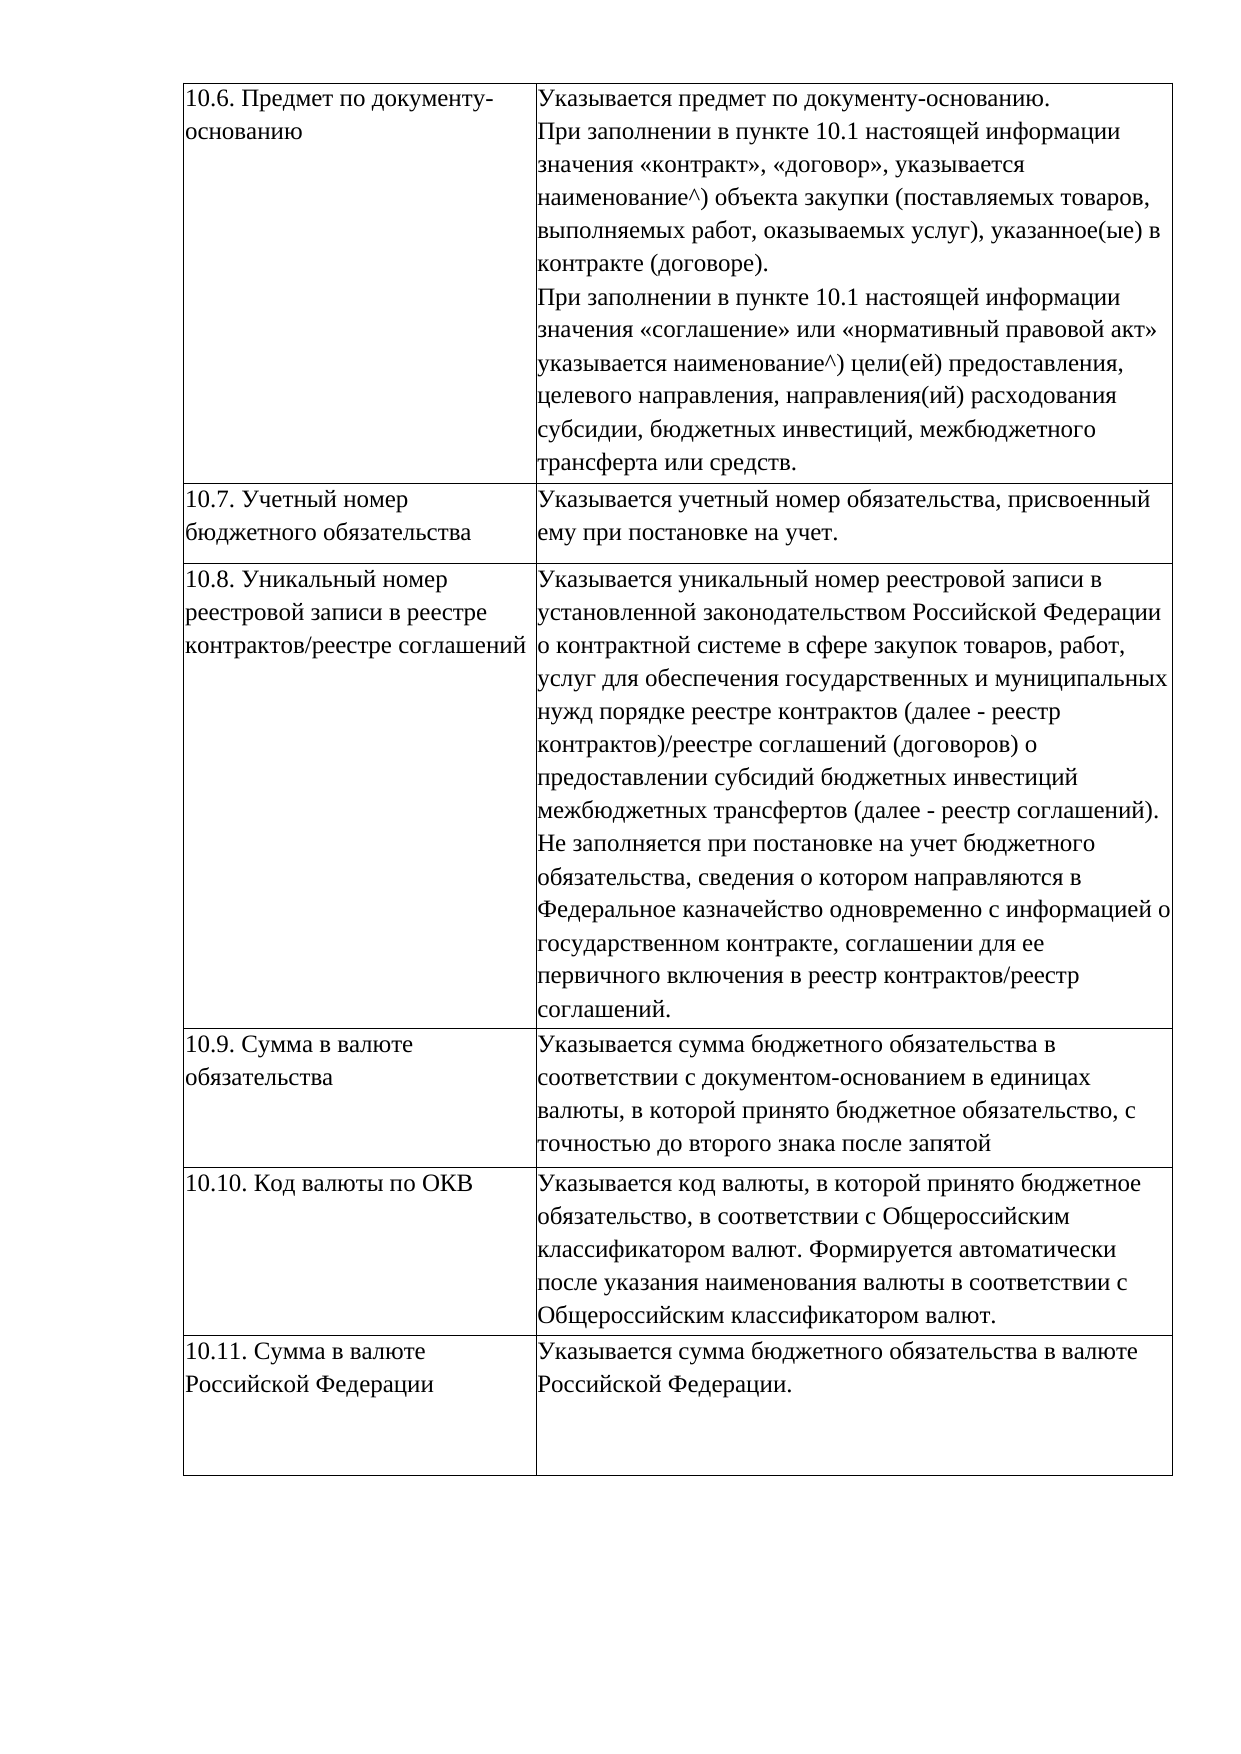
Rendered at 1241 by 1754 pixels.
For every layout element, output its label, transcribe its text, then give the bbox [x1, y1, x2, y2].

table_cell Указывается учетный номер обязательства, присвоенный ему при постановке на учет. [537, 484, 1172, 563]
table_cell 10.9. Сумма в валюте обязательства [184, 1029, 536, 1167]
table_cell 10.8. Уникальный номер реестровой записи в реестре контрактов/реестре соглашений [184, 564, 536, 1028]
table_cell Указывается предмет по документу-основанию. При заполнении в пункте 10.1 настоящей информации значения «контракт», «договор», указывается наименование^) объекта закупки (поставляемых товаров, выполняемых работ, оказываемых услуг), указанное(ые) в контракте (договоре). При заполнении в пункте 10.1 настоящей информации значения «соглашение» или «нормативный правовой акт» указывается наименование^) цели(ей) предоставления, целевого направления, направления(ий) расходования субсидии, бюджетных инвестиций, межбюджетного трансферта или средств. [537, 84, 1172, 483]
table_cell Указывается уникальный номер реестровой записи в установленной законодательством Российской Федерации о контрактной системе в сфере закупок товаров, работ, услуг для обеспечения государственных и муниципальных нужд порядке реестре контрактов (далее - реестр контрактов)/реестре соглашений (договоров) о предоставлении субсидий бюджетных инвестиций межбюджетных трансфертов (далее - реестр соглашений). Не заполняется при постановке на учет бюджетного обязательства, сведения о котором направляются в Федеральное казначейство одновременно с информацией о государственном контракте, соглашении для ее первичного включения в реестр контрактов/реестр соглашений. [537, 564, 1172, 1028]
table_cell Указывается сумма бюджетного обязательства в соответствии с документом-основанием в единицах валюты, в которой принято бюджетное обязательство, с точностью до второго знака после запятой [537, 1029, 1172, 1167]
table_cell Указывается сумма бюджетного обязательства в валюте Российской Федерации. [537, 1336, 1172, 1475]
table_cell Указывается код валюты, в которой принято бюджетное обязательство, в соответствии с Общероссийским классификатором валют. Формируется автоматически после указания наименования валюты в соответствии с Общероссийским классификатором валют. [537, 1168, 1172, 1335]
table_cell 10.7. Учетный номер бюджетного обязательства [184, 484, 536, 563]
table_cell 10.6. Предмет по документу- основанию [184, 84, 536, 483]
table_cell 10.11. Сумма в валюте Российской Федерации [184, 1336, 536, 1475]
table_cell 10.10. Код валюты по ОКВ [184, 1168, 536, 1335]
